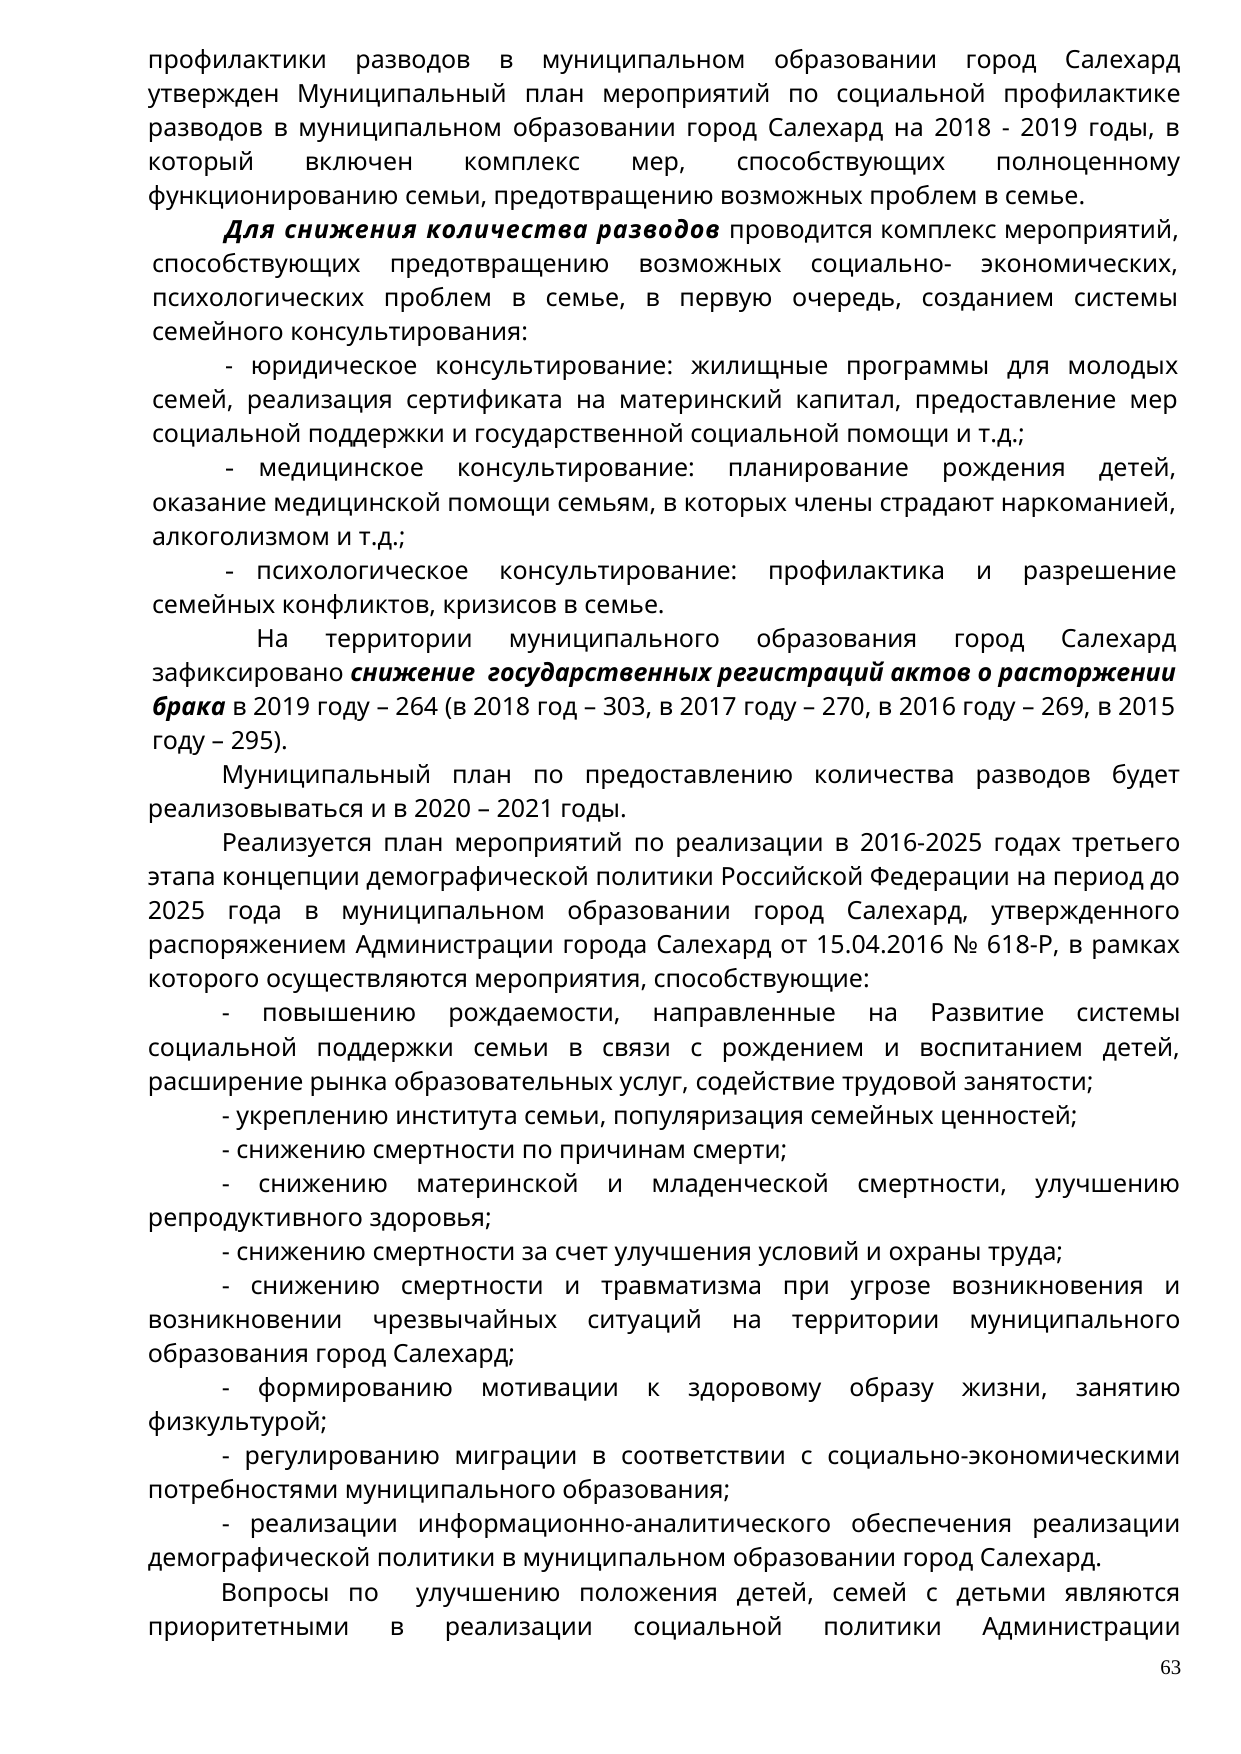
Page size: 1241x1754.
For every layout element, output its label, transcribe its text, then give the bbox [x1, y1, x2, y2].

text - формированию мотивации к здоровому образу жизни, занятию физкультурой; [148, 1370, 1181, 1438]
text - снижению смертности за счет улучшения условий и охраны труда; [148, 1233, 1181, 1268]
list психологическое консультирование: профилактика и разрешение семейных конфликтов, кризисов в семье. [152, 552, 1177, 620]
text - снижению смертности и травматизма при угрозе возникновения и возникновении чрезвычайных ситуаций на территории муниципального образования город Салехард; [148, 1268, 1181, 1370]
text - юридическое консультирование: жилищные программы для молодых семей, реализация сертификата на материнский капитал, предоставление мер социальной поддержки и государственной социальной помощи и т.д.; [152, 348, 1179, 450]
text - регулированию миграции в соответствии с социально-экономическими потребностями муниципального образования; [148, 1438, 1181, 1506]
text - реализации информационно-аналитического обеспечения реализации демографической политики в муниципальном образовании город Салехард. [148, 1506, 1181, 1574]
list медицинское консультирование: планирование рождения детей, оказание медицинской помощи семьям, в которых члены страдают наркоманией, алкоголизмом и т.д.; [152, 450, 1177, 552]
text - снижению смертности по причинам смерти; [148, 1131, 1181, 1165]
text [148, 1574, 1181, 1642]
text - укреплению института семьи, популяризация семейных ценностей; [148, 1097, 1181, 1131]
text Муниципальный план по предоставлению количества разводов будет реализовываться и в 2020 – 2021 годы. [148, 757, 1181, 825]
text - повышению рождаемости, направленные на Развитие системы социальной поддержки семьи в связи с рождением и воспитанием детей, расширение рынка образовательных услуг, содействие трудовой занятости; [148, 995, 1181, 1097]
text На территории муниципального образования город Салехард зафиксировано снижение государственных регистраций актов о расторжении брака в 2019 году – 264 (в 2018 год – 303, в 2017 году – 270, в 2016 году – 269, в 2015 году – 295). [152, 620, 1177, 757]
text - снижению материнской и младенческой смертности, улучшению репродуктивного здоровья; [148, 1165, 1181, 1233]
text Для снижения количества разводов проводится комплекс мероприятий, способствующих предотвращению возможных социально- экономических, психологических проблем в семье, в первую очередь, созданием системы семейного консультирования: [152, 212, 1179, 348]
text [148, 41, 1181, 212]
text Реализуется план мероприятий по реализации в 2016-2025 годах третьего этапа концепции демографической политики Российской Федерации на период до 2025 года в муниципальном образовании город Салехард, утвержденного распоряжением Администрации города Салехард от 15.04.2016 № 618-Р, в рамках которого осуществляются мероприятия, способствующие: [148, 825, 1181, 995]
